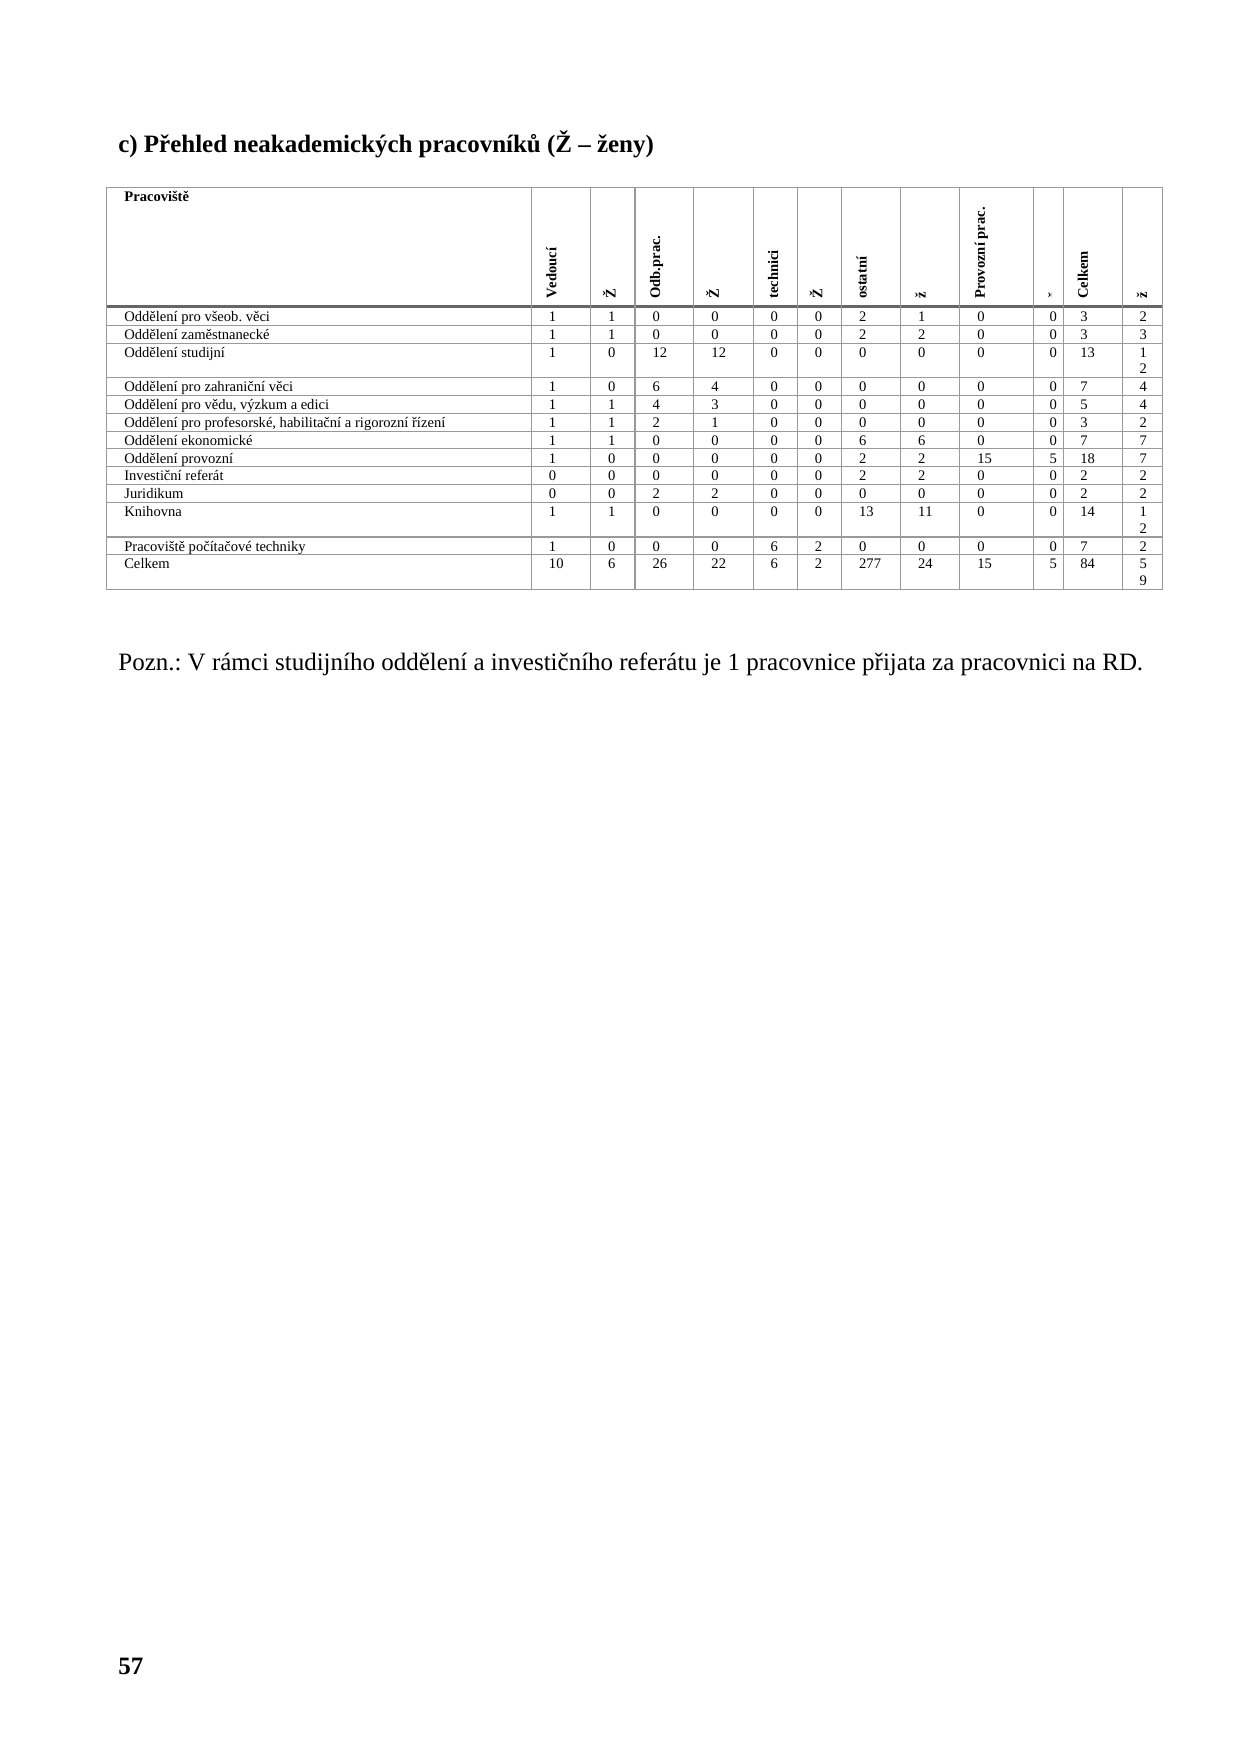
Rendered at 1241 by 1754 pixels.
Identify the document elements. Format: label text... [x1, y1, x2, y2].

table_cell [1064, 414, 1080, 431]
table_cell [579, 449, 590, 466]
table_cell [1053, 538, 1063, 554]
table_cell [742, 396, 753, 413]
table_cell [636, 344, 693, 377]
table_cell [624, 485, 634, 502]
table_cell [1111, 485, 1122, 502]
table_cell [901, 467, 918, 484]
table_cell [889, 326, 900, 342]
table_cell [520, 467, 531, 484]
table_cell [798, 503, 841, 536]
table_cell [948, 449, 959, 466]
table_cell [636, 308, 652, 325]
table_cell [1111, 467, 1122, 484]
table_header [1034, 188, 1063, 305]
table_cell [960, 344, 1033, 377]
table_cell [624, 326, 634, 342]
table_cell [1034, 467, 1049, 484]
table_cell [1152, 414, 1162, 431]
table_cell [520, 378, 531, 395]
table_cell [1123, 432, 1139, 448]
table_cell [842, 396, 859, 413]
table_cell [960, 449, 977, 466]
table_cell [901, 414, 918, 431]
text c) Přehled neakademických pracovníků (Ž – ženy) [118, 129, 1152, 158]
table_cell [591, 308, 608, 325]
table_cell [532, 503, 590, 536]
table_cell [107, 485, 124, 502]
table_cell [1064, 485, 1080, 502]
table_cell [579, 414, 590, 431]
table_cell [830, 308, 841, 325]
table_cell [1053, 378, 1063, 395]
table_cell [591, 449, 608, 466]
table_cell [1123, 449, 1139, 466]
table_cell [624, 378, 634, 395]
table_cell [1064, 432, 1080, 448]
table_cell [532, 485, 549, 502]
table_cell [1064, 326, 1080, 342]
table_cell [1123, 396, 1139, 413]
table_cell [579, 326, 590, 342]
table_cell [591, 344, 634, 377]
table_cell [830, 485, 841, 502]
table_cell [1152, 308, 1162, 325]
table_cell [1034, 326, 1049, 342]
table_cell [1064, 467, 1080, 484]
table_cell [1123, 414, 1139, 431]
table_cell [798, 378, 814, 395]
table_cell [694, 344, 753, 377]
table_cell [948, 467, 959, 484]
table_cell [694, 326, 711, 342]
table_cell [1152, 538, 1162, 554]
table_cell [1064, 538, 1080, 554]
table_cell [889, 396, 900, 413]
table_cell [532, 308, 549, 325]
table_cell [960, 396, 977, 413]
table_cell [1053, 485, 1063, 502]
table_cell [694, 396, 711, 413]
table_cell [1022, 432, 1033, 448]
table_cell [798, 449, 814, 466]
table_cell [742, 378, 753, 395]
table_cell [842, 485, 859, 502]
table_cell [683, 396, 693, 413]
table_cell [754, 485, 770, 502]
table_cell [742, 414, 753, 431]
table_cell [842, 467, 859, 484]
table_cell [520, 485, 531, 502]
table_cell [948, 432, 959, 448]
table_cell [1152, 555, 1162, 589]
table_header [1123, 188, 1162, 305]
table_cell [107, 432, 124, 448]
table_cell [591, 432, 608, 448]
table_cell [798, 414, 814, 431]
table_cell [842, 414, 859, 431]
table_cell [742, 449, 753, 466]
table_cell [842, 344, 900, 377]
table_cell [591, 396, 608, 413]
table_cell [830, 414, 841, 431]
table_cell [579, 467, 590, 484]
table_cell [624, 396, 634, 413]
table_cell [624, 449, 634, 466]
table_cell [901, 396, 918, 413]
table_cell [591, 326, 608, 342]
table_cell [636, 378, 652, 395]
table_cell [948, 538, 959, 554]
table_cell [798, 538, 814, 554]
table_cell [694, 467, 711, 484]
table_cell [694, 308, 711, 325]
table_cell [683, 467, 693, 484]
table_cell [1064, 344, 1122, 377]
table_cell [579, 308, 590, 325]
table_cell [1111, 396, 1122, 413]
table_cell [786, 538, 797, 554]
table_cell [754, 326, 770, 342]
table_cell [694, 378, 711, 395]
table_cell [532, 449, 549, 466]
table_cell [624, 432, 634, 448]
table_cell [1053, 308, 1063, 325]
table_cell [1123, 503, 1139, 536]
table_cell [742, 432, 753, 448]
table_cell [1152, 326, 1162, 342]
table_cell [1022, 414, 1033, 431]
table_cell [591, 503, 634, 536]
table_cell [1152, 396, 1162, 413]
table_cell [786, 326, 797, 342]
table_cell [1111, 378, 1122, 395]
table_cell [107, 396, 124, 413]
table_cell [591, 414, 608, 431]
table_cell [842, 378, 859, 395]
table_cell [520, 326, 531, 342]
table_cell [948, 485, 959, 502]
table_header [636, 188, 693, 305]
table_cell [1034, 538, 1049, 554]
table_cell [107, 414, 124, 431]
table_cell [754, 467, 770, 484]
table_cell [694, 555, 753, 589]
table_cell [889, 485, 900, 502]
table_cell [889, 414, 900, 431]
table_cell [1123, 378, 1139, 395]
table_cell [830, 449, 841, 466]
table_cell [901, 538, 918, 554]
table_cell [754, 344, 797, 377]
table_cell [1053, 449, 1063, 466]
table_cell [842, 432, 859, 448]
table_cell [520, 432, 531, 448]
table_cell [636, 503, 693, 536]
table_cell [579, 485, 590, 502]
text Pozn.: V rámci studijního oddělení a investičního referátu je 1 pracovnice přijata za pracovnici na RD. [118, 647, 1152, 676]
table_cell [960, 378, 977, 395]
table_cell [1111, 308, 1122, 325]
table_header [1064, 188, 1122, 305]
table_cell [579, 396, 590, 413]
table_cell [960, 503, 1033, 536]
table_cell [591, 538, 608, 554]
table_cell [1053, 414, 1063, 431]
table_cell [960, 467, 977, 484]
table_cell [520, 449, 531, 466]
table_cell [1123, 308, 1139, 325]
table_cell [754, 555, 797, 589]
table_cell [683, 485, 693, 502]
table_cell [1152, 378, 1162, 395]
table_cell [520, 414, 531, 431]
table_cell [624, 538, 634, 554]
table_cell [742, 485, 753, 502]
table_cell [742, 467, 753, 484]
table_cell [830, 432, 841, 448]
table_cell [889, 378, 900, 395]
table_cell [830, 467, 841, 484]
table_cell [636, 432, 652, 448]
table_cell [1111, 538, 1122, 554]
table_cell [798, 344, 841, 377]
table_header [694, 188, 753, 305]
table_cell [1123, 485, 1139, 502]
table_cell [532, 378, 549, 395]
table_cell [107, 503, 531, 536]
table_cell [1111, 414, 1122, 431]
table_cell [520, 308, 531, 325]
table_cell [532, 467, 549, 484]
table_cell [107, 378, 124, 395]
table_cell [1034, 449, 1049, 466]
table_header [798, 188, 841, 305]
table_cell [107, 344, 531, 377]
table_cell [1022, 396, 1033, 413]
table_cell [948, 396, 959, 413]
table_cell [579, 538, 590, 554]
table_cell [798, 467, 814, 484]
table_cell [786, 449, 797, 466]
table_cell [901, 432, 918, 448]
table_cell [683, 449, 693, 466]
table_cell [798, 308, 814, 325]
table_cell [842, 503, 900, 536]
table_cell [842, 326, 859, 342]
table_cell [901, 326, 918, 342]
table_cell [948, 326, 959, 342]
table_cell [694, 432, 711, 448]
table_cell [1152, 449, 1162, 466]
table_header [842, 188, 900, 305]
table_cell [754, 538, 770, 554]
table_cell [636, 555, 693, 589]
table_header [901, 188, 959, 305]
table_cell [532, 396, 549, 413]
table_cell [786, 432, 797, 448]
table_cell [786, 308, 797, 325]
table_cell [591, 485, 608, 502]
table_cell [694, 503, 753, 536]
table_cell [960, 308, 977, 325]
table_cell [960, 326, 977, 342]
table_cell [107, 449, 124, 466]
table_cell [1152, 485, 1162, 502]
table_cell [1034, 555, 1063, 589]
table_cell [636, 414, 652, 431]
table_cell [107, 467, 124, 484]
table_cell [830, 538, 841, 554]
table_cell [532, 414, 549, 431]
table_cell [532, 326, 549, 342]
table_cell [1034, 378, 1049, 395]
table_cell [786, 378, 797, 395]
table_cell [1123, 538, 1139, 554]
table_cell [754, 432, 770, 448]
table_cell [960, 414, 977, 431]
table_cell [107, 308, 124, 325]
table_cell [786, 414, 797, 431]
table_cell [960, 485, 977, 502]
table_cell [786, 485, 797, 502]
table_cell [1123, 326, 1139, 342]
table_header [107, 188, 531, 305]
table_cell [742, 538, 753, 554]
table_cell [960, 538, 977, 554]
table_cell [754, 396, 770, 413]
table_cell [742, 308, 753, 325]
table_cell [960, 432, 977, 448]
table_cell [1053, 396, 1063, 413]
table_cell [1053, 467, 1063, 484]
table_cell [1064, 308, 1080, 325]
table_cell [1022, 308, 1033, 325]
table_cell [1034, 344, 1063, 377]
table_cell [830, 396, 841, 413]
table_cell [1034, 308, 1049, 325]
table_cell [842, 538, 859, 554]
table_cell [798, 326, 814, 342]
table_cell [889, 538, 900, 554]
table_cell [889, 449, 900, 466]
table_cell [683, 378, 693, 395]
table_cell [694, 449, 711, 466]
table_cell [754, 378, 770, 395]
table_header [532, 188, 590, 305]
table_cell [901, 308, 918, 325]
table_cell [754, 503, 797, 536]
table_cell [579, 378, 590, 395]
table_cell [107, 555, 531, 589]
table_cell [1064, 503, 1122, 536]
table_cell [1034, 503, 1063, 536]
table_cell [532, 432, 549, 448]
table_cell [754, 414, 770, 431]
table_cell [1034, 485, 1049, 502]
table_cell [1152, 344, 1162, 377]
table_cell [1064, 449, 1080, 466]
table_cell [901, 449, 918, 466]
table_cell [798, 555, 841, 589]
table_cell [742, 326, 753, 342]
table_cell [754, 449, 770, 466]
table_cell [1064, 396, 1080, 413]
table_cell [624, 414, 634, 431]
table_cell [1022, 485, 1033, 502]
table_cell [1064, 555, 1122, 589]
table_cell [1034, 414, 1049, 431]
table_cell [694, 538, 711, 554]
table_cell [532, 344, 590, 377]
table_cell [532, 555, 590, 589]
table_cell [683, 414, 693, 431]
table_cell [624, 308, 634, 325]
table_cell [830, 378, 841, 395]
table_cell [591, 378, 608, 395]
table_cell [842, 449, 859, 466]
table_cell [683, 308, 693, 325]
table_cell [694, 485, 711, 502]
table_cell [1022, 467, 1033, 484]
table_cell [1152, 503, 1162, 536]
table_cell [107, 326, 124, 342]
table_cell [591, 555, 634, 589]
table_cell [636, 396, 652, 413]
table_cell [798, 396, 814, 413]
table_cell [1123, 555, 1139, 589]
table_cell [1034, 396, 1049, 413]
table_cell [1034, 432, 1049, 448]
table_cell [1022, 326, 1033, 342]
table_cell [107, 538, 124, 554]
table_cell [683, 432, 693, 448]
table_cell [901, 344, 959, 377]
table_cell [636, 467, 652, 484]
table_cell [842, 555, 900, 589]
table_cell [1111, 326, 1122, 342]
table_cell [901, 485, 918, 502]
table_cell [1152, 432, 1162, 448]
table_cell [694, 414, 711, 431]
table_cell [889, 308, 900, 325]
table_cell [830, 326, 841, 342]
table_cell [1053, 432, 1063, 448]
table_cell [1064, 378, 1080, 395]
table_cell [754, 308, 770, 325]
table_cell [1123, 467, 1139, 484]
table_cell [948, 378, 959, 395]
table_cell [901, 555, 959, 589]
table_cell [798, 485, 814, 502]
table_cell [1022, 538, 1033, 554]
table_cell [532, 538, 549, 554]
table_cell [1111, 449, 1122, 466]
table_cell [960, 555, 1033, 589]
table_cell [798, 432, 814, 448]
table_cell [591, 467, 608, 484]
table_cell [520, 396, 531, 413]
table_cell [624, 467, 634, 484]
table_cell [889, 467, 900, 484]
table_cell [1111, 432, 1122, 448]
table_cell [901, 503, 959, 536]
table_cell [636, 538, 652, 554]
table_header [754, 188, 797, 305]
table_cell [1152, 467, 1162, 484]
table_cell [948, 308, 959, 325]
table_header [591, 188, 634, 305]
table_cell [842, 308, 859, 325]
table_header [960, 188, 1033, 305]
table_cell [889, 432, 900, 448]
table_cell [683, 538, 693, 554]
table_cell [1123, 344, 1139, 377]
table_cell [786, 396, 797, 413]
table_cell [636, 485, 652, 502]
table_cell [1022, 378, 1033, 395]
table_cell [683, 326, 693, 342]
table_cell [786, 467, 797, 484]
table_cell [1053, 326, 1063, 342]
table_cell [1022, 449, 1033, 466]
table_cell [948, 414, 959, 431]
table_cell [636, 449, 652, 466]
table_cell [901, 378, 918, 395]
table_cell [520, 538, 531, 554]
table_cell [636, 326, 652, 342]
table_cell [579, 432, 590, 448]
